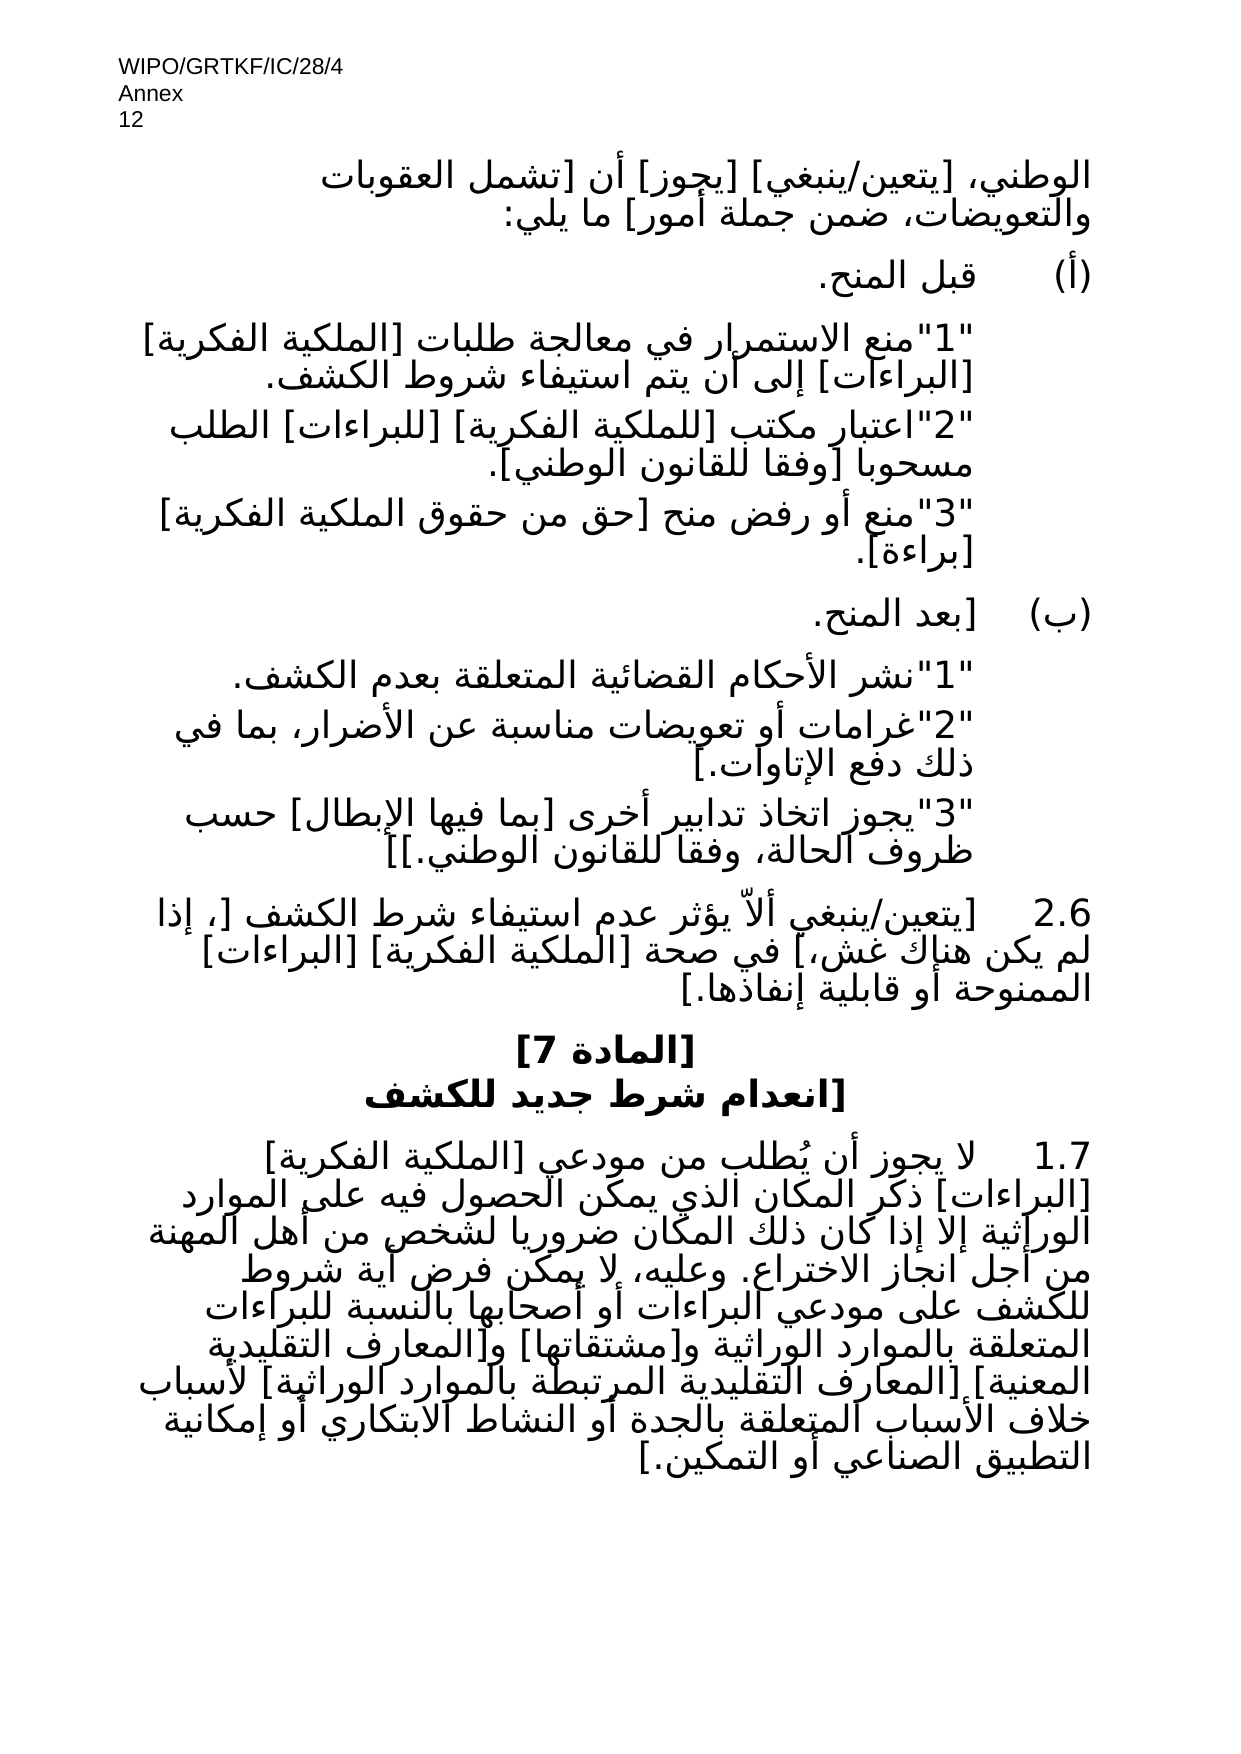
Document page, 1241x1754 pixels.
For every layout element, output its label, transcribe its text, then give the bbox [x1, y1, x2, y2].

text "2" غرامات أو تعويضات مناسبة عن الأضرار، بما في ذلك دفع الإتاوات.] [118, 708, 974, 783]
text (ب) [بعد المنح. [118, 596, 1092, 633]
text "3" يجوز اتخاذ تدابير أخرى [بما فيها الإبطال] حسب ظروف الحالة، وفقا للقانون الوطني.]] [118, 796, 974, 871]
text "2" اعتبار مكتب [للملكية الفكرية] [للبراءات] الطلب مسحوبا [وفقا للقانون الوطني]. [118, 408, 974, 483]
text 1.7 لا يجوز أن يُطلب من مودعي [الملكية الفكرية] [البراءات] ذكر المكان الذي يمكن الحصول فيه على الموارد الوراثية إلا إذا كان ذلك المكان ضروريا لشخص من أهل المهنة من أجل انجاز الاختراع. وعليه، لا يمكن فرض أية شروط للكشف على مودعي البراءات أو أصحابها بالنسبة للبراءات المتعلقة بالموارد الوراثية و[مشتقاتها] و[المعارف التقليدية المعنية] [المعارف التقليدية المرتبطة بالموارد الوراثية] لأسباب خلاف الأسباب المتعلقة بالجدة أو النشاط الابتكاري أو إمكانية التطبيق الصناعي أو التمكين.] [118, 1140, 1092, 1477]
text "3" منع أو رفض منح [حق من حقوق الملكية الفكرية] [براءة]. [118, 496, 974, 571]
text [118, 158, 1092, 233]
list [المادة 7] [118, 1033, 1092, 1071]
text (أ) قبل المنح. [118, 258, 1092, 296]
text "1" نشر الأحكام القضائية المتعلقة بعدم الكشف. [118, 658, 974, 696]
text 2.6 [يتعين/ينبغي ألاّ يؤثر عدم استيفاء شرط الكشف [، إذا لم يكن هناك غش،] في صحة [الملكية الفكرية] [البراءات] الممنوحة أو قابلية إنفاذها.] [118, 896, 1092, 1008]
text "1" منع الاستمرار في معالجة طلبات [الملكية الفكرية] [البراءات] إلى أن يتم استيفاء شروط الكشف. [118, 321, 974, 396]
text [انعدام شرط جديد للكشف [118, 1077, 1092, 1115]
